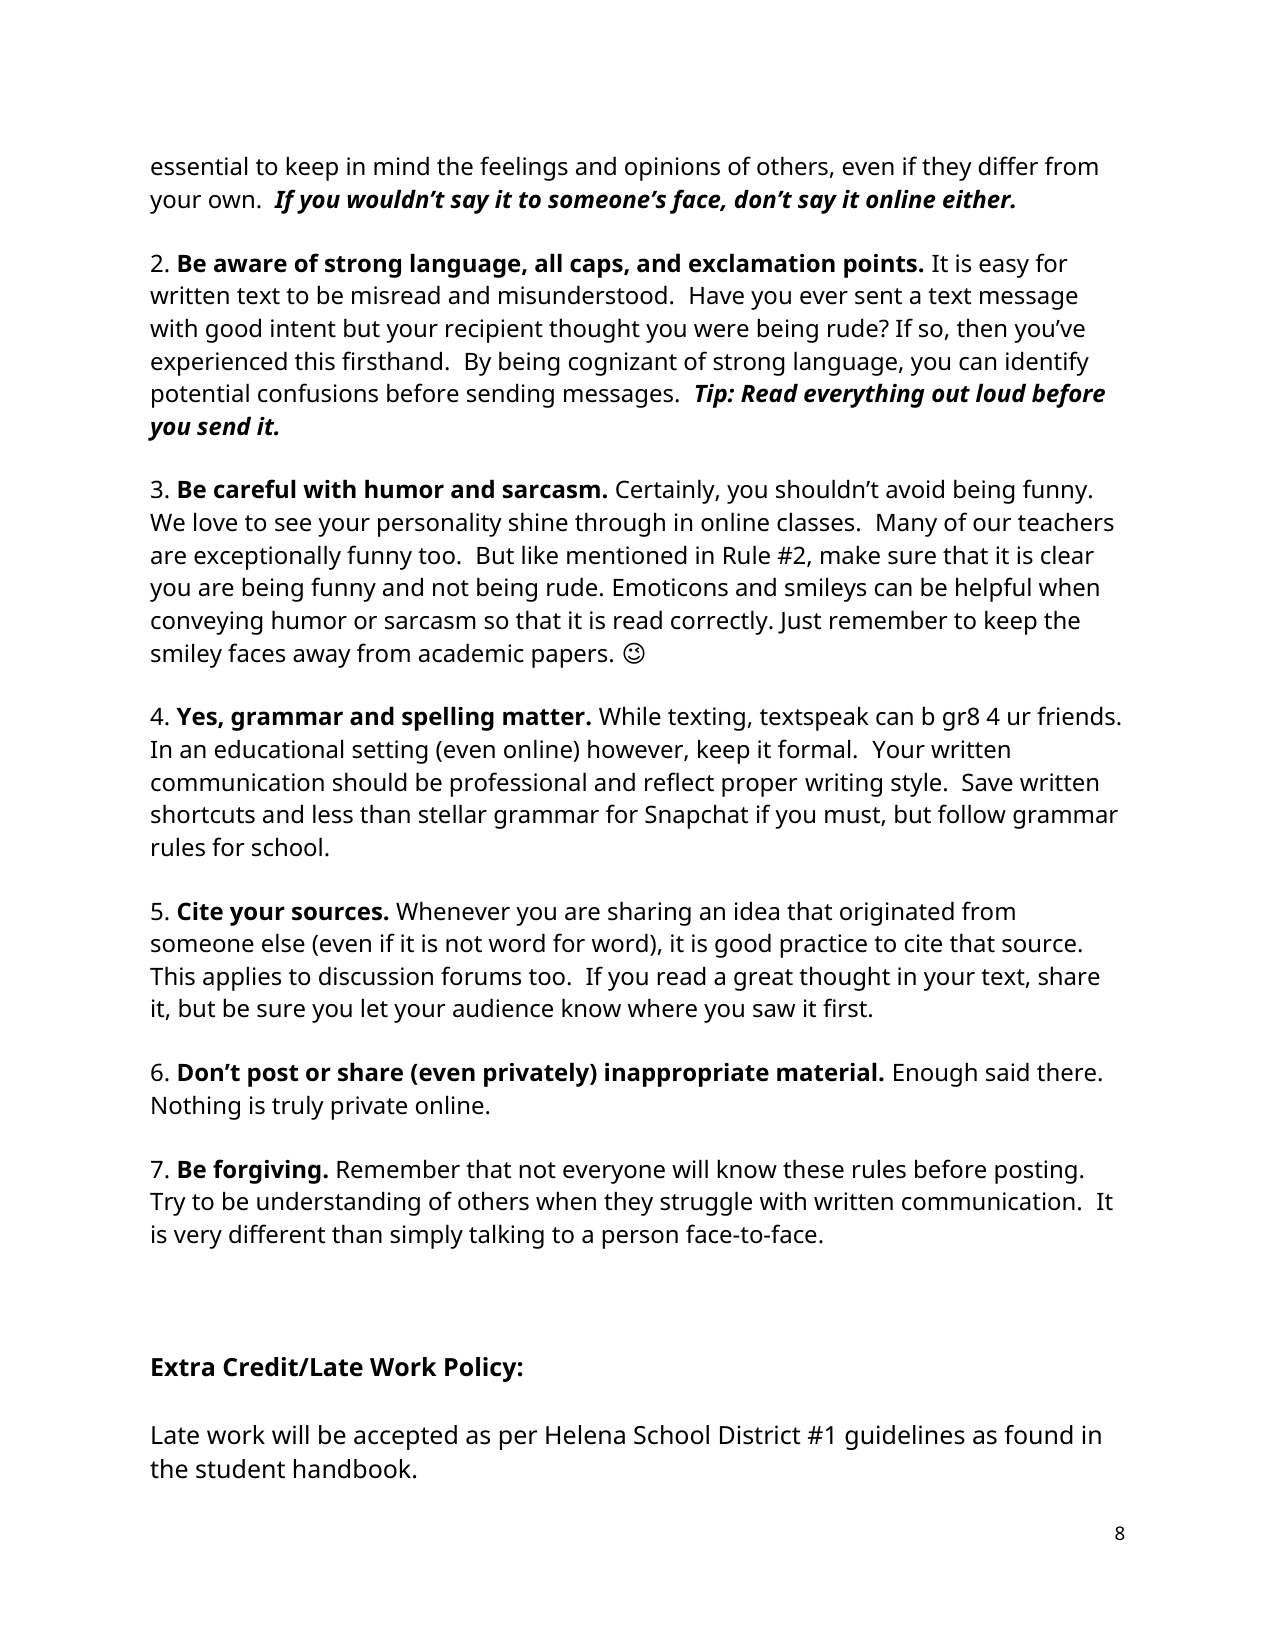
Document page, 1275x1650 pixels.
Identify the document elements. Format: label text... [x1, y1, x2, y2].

text 3. Be careful with humor and sarcasm. Certainly, you shouldn’t avoid being funny. We love to see your personality shine through in online classes. Many of our teachers are exceptionally funny too. But like mentioned in Rule #2, make sure that it is clear you are being funny and not being rude. Emoticons and smileys can be helpful when conveying humor or sarcasm so that it is read correctly. Just remember to keep the smiley faces away from academic papers. 😉 [150, 473, 1125, 669]
text 7. Be forgiving. Remember that not everyone will know these rules before posting. Try to be understanding of others when they struggle with written communication. It is very different than simply talking to a person face-to-face. [150, 1153, 1125, 1250]
text Extra Credit/Late Work Policy: [150, 1350, 1125, 1384]
text 2. Be aware of strong language, all caps, and exclamation points. It is easy for written text to be misread and misunderstood. Have you ever sent a text message with good intent but your recipient thought you were being rude? If so, then you’ve experienced this firsthand. By being cognizant of strong language, you can identify potential confusions before sending messages. Tip: Read everything out loud before you send it. [150, 246, 1125, 442]
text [150, 150, 1125, 215]
text 6. Don’t post or share (even privately) inappropriate material. Enough said there. Nothing is truly private online. [150, 1056, 1125, 1121]
text 4. Yes, grammar and spelling matter. While texting, textspeak can b gr8 4 ur friends. In an educational setting (even online) however, keep it formal. Your written communication should be professional and reflect proper writing style. Save written shortcuts and less than stellar grammar for Snapchat if you must, but follow grammar rules for school. [150, 700, 1125, 863]
text Late work will be accepted as per Helena School District #1 guidelines as found in the student handbook. [150, 1418, 1125, 1486]
text 5. Cite your sources. Whenever you are sharing an idea that originated from someone else (even if it is not word for word), it is good practice to cite that source. This applies to discussion forums too. If you read a great thought in your text, share it, but be sure you let your audience know where you saw it first. [150, 894, 1125, 1025]
